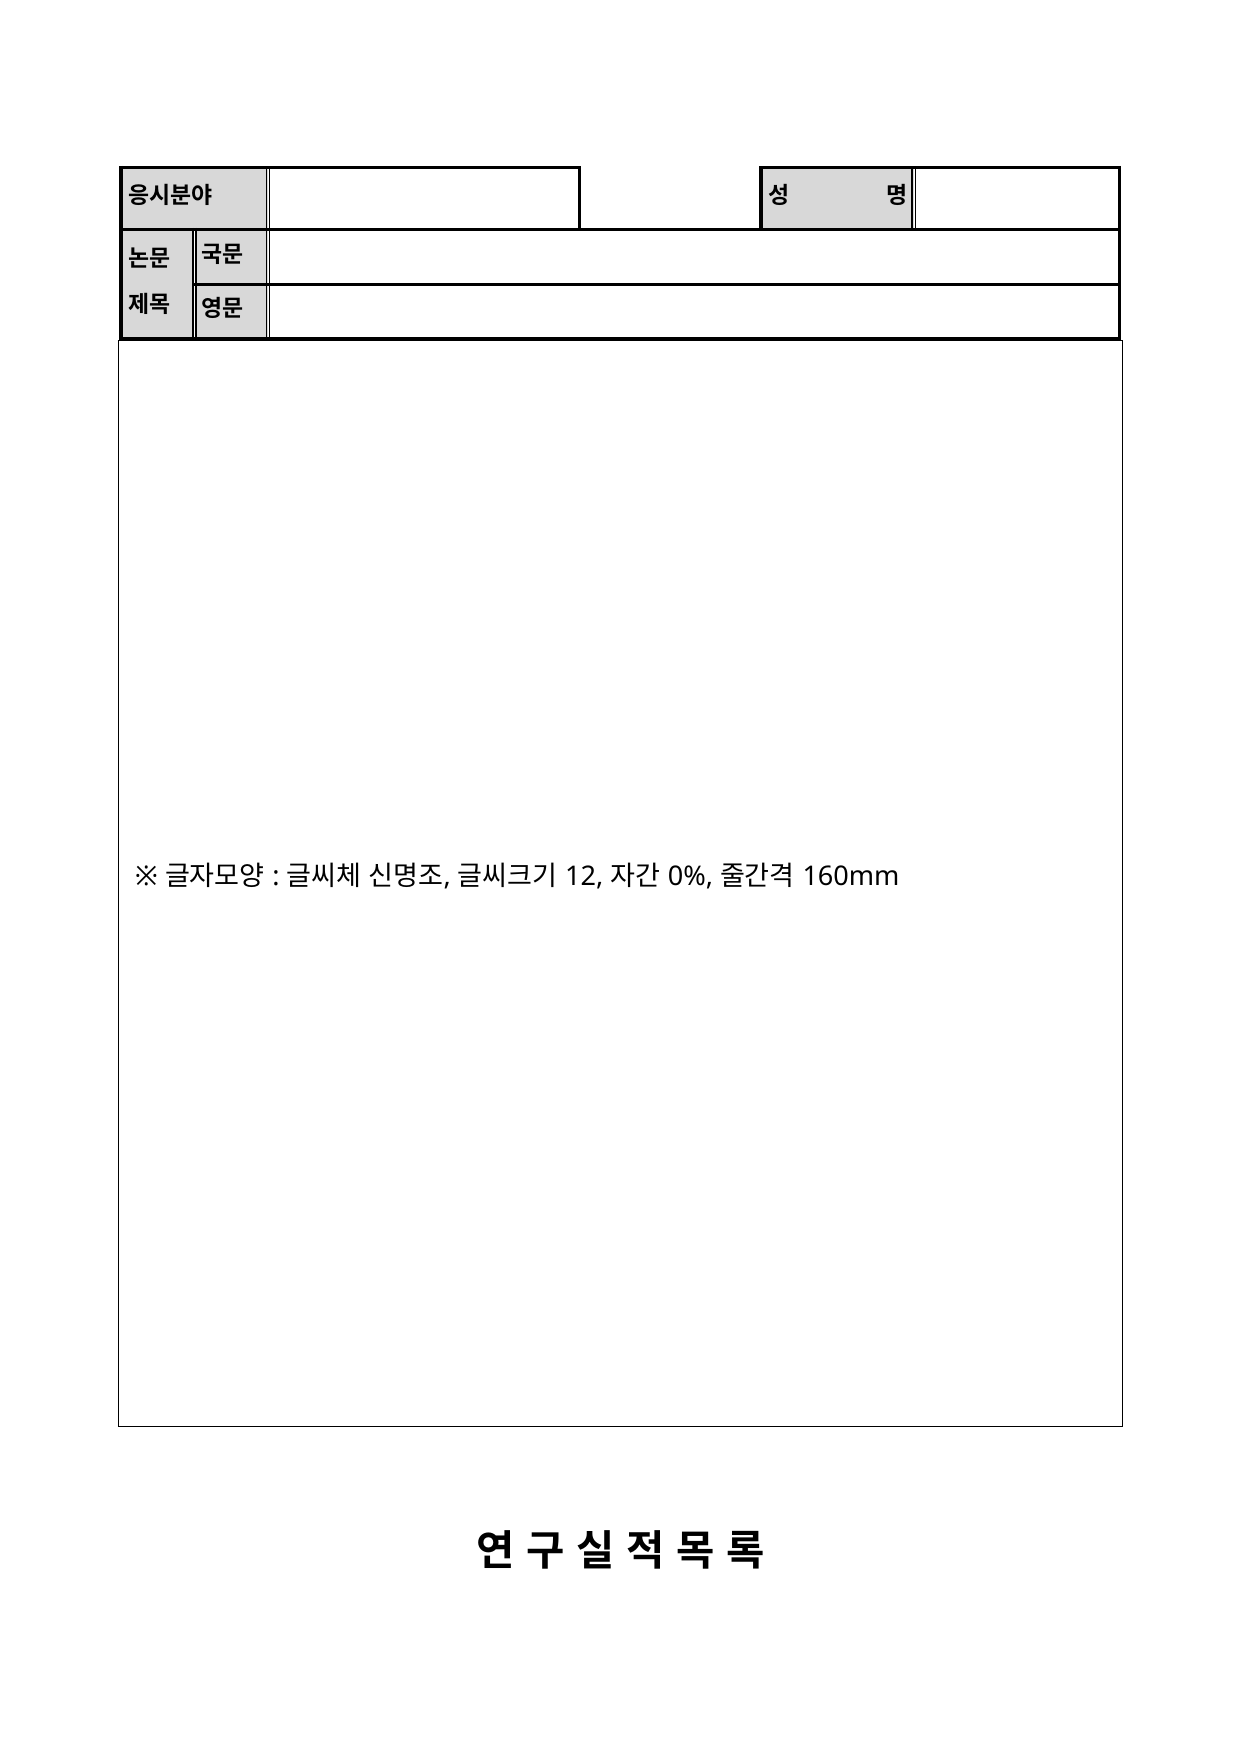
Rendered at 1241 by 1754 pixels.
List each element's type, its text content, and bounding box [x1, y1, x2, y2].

text 연 구 실 적 목 록 [75, 1517, 1165, 1578]
table_cell [270, 286, 1118, 337]
table_header 성 명 [763, 169, 911, 228]
table_header [270, 169, 578, 228]
table_cell 국문 [197, 231, 266, 283]
table_header 응시분야 [123, 169, 266, 228]
table_header [916, 169, 1118, 228]
table_cell [270, 231, 1118, 283]
table_cell 논문제목 [123, 231, 192, 337]
table_cell 영문 [197, 286, 266, 337]
table_header [581, 166, 759, 228]
table_header ※ 글자모양 : 글씨체 신명조, 글씨크기 12, 자간 0%, 줄간격 160mm [119, 341, 1122, 1426]
